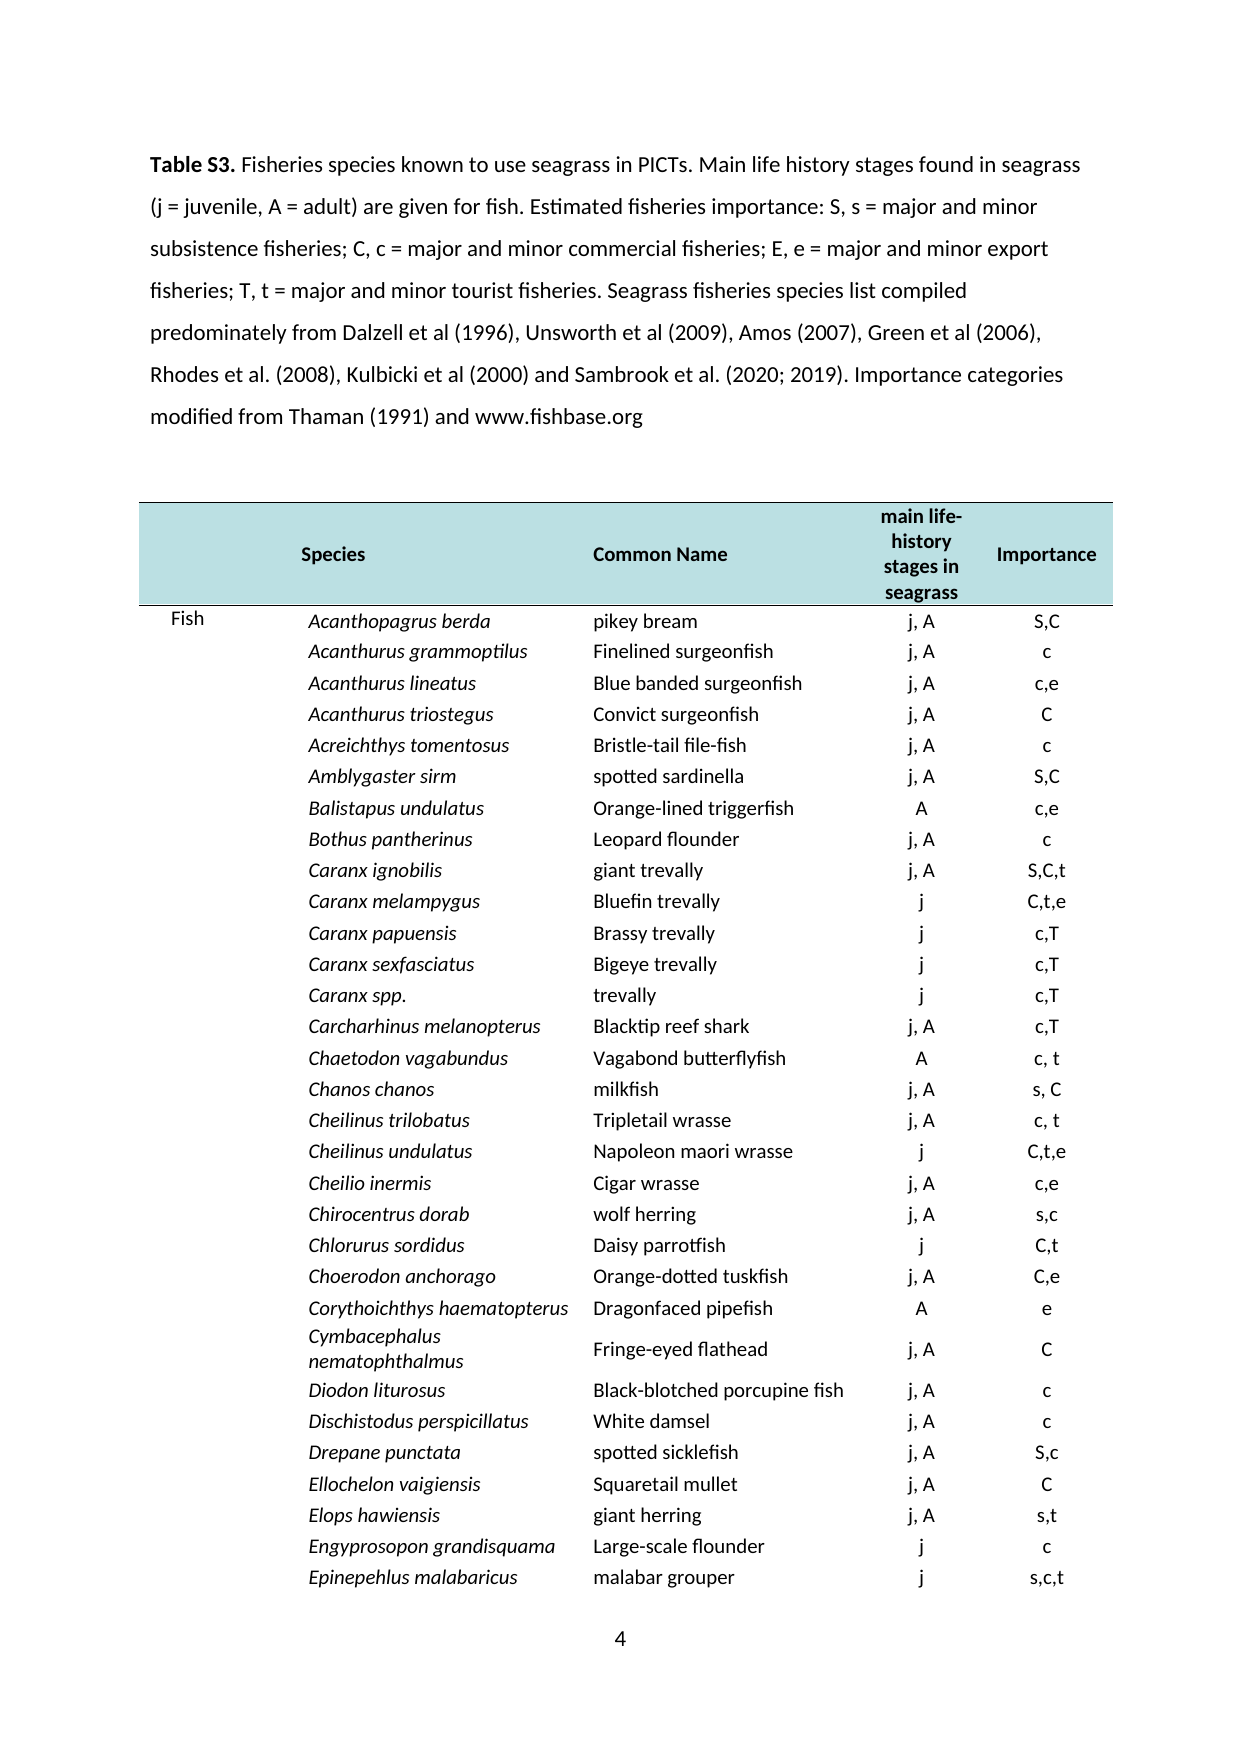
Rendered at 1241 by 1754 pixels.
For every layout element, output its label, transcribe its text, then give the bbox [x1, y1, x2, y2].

table_cell Engyprosopon grandisquama [297, 1530, 582, 1562]
table_cell j, A [862, 855, 980, 886]
table_cell Dragonfaced pipefish [582, 1292, 862, 1323]
table_cell j, A [862, 606, 980, 636]
table_cell Caranx spp. [297, 980, 582, 1011]
table_cell c [980, 1374, 1113, 1405]
table_cell c,T [980, 1011, 1113, 1042]
table_cell Tripletail wrasse [582, 1105, 862, 1136]
table_cell j, A [862, 1405, 980, 1437]
table_cell A [862, 792, 980, 823]
table_cell Cymbacephalus nematophthalmus [297, 1323, 582, 1374]
table_cell Caranx melampygus [297, 886, 582, 917]
table_cell c,e [980, 667, 1113, 698]
table_cell Vagabond butterflyfish [582, 1042, 862, 1073]
table_cell Caranx ignobilis [297, 855, 582, 886]
table_cell S,c [980, 1437, 1113, 1468]
table_cell Squaretail mullet [582, 1468, 862, 1499]
table_cell j, A [862, 1198, 980, 1229]
table_cell Finelined surgeonfish [582, 636, 862, 667]
table_cell j, A [862, 761, 980, 792]
table_cell Caranx sexfasciatus [297, 948, 582, 979]
table_cell Acanthurus triostegus [297, 698, 582, 729]
table_cell Chlorurus sordidus [297, 1230, 582, 1261]
table_cell Blacktip reef shark [582, 1011, 862, 1042]
table_cell j, A [862, 1437, 980, 1468]
table_cell C,t,e [980, 886, 1113, 917]
table_cell Bluefin trevally [582, 886, 862, 917]
table_cell Epinepehlus malabaricus [297, 1562, 582, 1593]
table_cell c,T [980, 980, 1113, 1011]
table_cell Carcharhinus melanopterus [297, 1011, 582, 1042]
table_header Species [297, 503, 582, 604]
table_cell s,c [980, 1198, 1113, 1229]
table_cell trevally [582, 980, 862, 1011]
table_cell j [862, 1230, 980, 1261]
table_cell S,C [980, 761, 1113, 792]
table_cell c [980, 1530, 1113, 1562]
table_cell Chaetodon vagabundus [297, 1042, 582, 1073]
text Table S3. Fisheries species known to use seagrass in PICTs. Main life history stages found in seagrass (j = juvenile, A = adult) are given for fish. Estimated fisheries importance: S, s = major and minor subsistence fisheries; C, c = major and minor commercial fisheries; E, e = major and minor export fisheries; T, t = major and minor tourist fisheries. Seagrass fisheries species list compiled predominately from Dalzell et al (1996), Unsworth et al (2009), Amos (2007), Green et al (2006), Rhodes et al. (2008), Kulbicki et al (2000) and Sambrook et al. (2020; 2019). Importance categories modified from Thaman (1991) and www.fishbase.org [150, 150, 1090, 430]
table_cell j, A [862, 730, 980, 761]
table_cell s,c,t [980, 1562, 1113, 1593]
table_cell j [862, 1136, 980, 1167]
table_cell j, A [862, 698, 980, 729]
table_cell Acreichthys tomentosus [297, 730, 582, 761]
table_cell Acanthopagrus berda [297, 606, 582, 636]
table_cell e [980, 1292, 1113, 1323]
table_cell j, A [862, 1011, 980, 1042]
table_cell j [862, 948, 980, 979]
table_cell Caranx papuensis [297, 917, 582, 948]
table_cell White damsel [582, 1405, 862, 1437]
table_cell Ellochelon vaigiensis [297, 1468, 582, 1499]
table_cell giant trevally [582, 855, 862, 886]
table_cell Bristle-tail file-fish [582, 730, 862, 761]
table_cell A [862, 1042, 980, 1073]
table_cell Fish [139, 606, 297, 1593]
table_cell Convict surgeonfish [582, 698, 862, 729]
table_cell j [862, 917, 980, 948]
table_cell s,t [980, 1499, 1113, 1530]
table_cell C,e [980, 1261, 1113, 1292]
table_cell Orange-dotted tuskfish [582, 1261, 862, 1292]
table_cell milkfish [582, 1073, 862, 1104]
table_cell giant herring [582, 1499, 862, 1530]
table_cell Cheilinus trilobatus [297, 1105, 582, 1136]
table_cell j, A [862, 823, 980, 854]
table_header Common Name [582, 503, 862, 604]
table_cell Chirocentrus dorab [297, 1198, 582, 1229]
table_cell Cheilinus undulatus [297, 1136, 582, 1167]
table_cell j [862, 886, 980, 917]
table_cell j, A [862, 1105, 980, 1136]
table_cell Acanthurus lineatus [297, 667, 582, 698]
table_cell Leopard flounder [582, 823, 862, 854]
table_cell spotted sardinella [582, 761, 862, 792]
table_cell Corythoichthys haematopterus [297, 1292, 582, 1323]
table_cell j, A [862, 1261, 980, 1292]
table_cell wolf herring [582, 1198, 862, 1229]
table_cell Dischistodus perspicillatus [297, 1405, 582, 1437]
table_cell c [980, 730, 1113, 761]
table_cell Fringe-eyed flathead [582, 1323, 862, 1374]
table_cell spotted sicklefish [582, 1437, 862, 1468]
table_cell c,T [980, 948, 1113, 979]
table_cell j, A [862, 1374, 980, 1405]
table_header main life-history stages in seagrass [862, 503, 980, 604]
table_cell j, A [862, 667, 980, 698]
table_cell s, C [980, 1073, 1113, 1104]
table_cell Cheilio inermis [297, 1167, 582, 1198]
table_cell Bigeye trevally [582, 948, 862, 979]
table_cell c, t [980, 1042, 1113, 1073]
table_cell Acanthurus grammoptilus [297, 636, 582, 667]
table_cell Choerodon anchorago [297, 1261, 582, 1292]
table_cell malabar grouper [582, 1562, 862, 1593]
table_cell c [980, 1405, 1113, 1437]
table_cell Elops hawiensis [297, 1499, 582, 1530]
table_cell C,t [980, 1230, 1113, 1261]
table_cell Napoleon maori wrasse [582, 1136, 862, 1167]
table_cell c,e [980, 792, 1113, 823]
table_cell j [862, 980, 980, 1011]
table_cell Orange-lined triggerfish [582, 792, 862, 823]
table_cell Black-blotched porcupine fish [582, 1374, 862, 1405]
table_cell C [980, 698, 1113, 729]
table_cell Daisy parrotfish [582, 1230, 862, 1261]
table_cell Brassy trevally [582, 917, 862, 948]
table_cell Balistapus undulatus [297, 792, 582, 823]
table_cell Cigar wrasse [582, 1167, 862, 1198]
table_cell j, A [862, 1499, 980, 1530]
table_cell c [980, 823, 1113, 854]
table_header [139, 503, 297, 604]
table_cell j, A [862, 1073, 980, 1104]
table_cell j, A [862, 1167, 980, 1198]
table_cell Drepane punctata [297, 1437, 582, 1468]
table_cell pikey bream [582, 606, 862, 636]
table_cell c, t [980, 1105, 1113, 1136]
table_cell c,e [980, 1167, 1113, 1198]
table_cell S,C,t [980, 855, 1113, 886]
table_cell C [980, 1468, 1113, 1499]
table_cell c,T [980, 917, 1113, 948]
table_cell j, A [862, 1468, 980, 1499]
table_cell C [980, 1323, 1113, 1374]
table_cell j, A [862, 1323, 980, 1374]
table_cell c [980, 636, 1113, 667]
table_cell Bothus pantherinus [297, 823, 582, 854]
table_cell Amblygaster sirm [297, 761, 582, 792]
table_cell C,t,e [980, 1136, 1113, 1167]
table_cell j, A [862, 636, 980, 667]
table_cell Diodon liturosus [297, 1374, 582, 1405]
table_cell Chanos chanos [297, 1073, 582, 1104]
table_cell S,C [980, 606, 1113, 636]
table_cell Blue banded surgeonfish [582, 667, 862, 698]
table_cell j [862, 1562, 980, 1593]
table_cell A [862, 1292, 980, 1323]
table_header Importance [980, 503, 1113, 604]
table_cell Large-scale flounder [582, 1530, 862, 1562]
table_cell j [862, 1530, 980, 1562]
